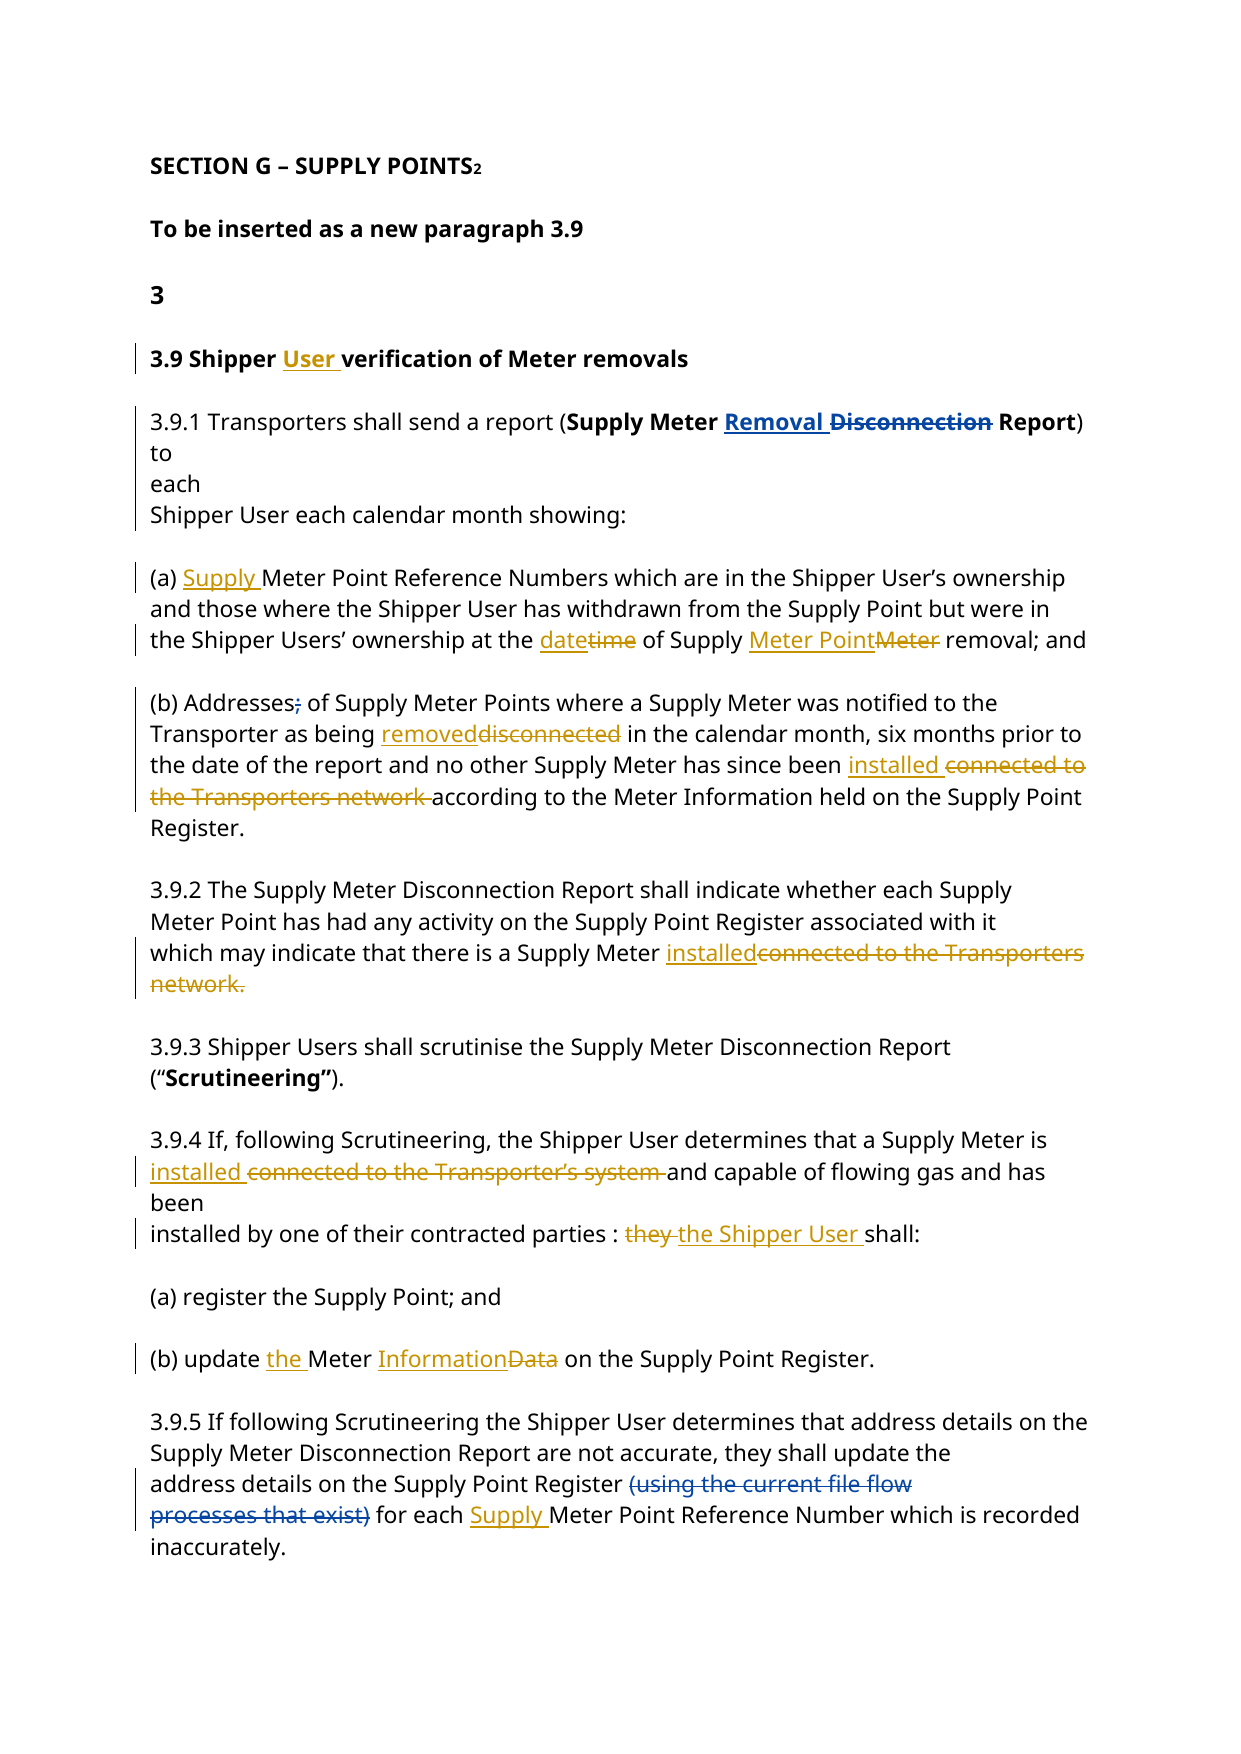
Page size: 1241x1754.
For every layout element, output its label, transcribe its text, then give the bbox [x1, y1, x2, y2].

text 3.9.2 The Supply Meter Disconnection Report shall indicate whether each Supply [150, 874, 1090, 906]
text To be inserted as a new paragraph 3.9 [150, 212, 1090, 244]
text (b) update Meter on the Supply Point Register. [150, 1343, 1090, 1374]
text (a) Meter Point Reference Numbers which are in the Shipper User’s ownership and those where the Shipper User has withdrawn from the Supply Point but were in the Shipper Users’ ownership at the of Supply removal; and [150, 562, 1090, 656]
text 3.9.4 If, following Scrutineering, the Shipper User determines that a Supply Meter is [150, 1124, 1090, 1156]
text Shipper User each calendar month showing: [150, 499, 1090, 531]
text 3.9.3 Shipper Users shall scrutinise the Supply Meter Disconnection Report [150, 1031, 1090, 1062]
text 3.9.1 Transporters shall send a report (Supply Meter Report) to [150, 406, 1090, 468]
text (b) Addresses of Supply Meter Points where a Supply Meter was notified to the Transporter as being in the calendar month, six months prior to the date of the report and no other Supply Meter has since been according to the Meter Information held on the Supply Point Register. [150, 687, 1090, 843]
text installed by one of their contracted parties : shall: [150, 1218, 1090, 1249]
text (“Scrutineering”). [150, 1062, 1090, 1093]
text each [150, 468, 1090, 499]
text (a) register the Supply Point; and [150, 1281, 1090, 1312]
text which may indicate that there is a Supply Meter [150, 937, 1090, 968]
text Meter Point has had any activity on the Supply Point Register associated with it [150, 906, 1090, 937]
text inaccurately. [150, 1531, 1090, 1562]
text and capable of flowing gas and has been [150, 1156, 1090, 1218]
text 3.9.5 If following Scrutineering the Shipper User determines that address details on the [150, 1406, 1090, 1437]
text for each Meter Point Reference Number which is recorded [150, 1499, 1090, 1531]
text address details on the Supply Point Register [150, 1468, 1090, 1499]
text 3 [150, 278, 1090, 312]
text SECTION G – SUPPLY POINTS2 [150, 150, 1090, 181]
text 3.9 Shipper verification of Meter removals [150, 343, 1090, 374]
text Supply Meter Disconnection Report are not accurate, they shall update the [150, 1437, 1090, 1468]
